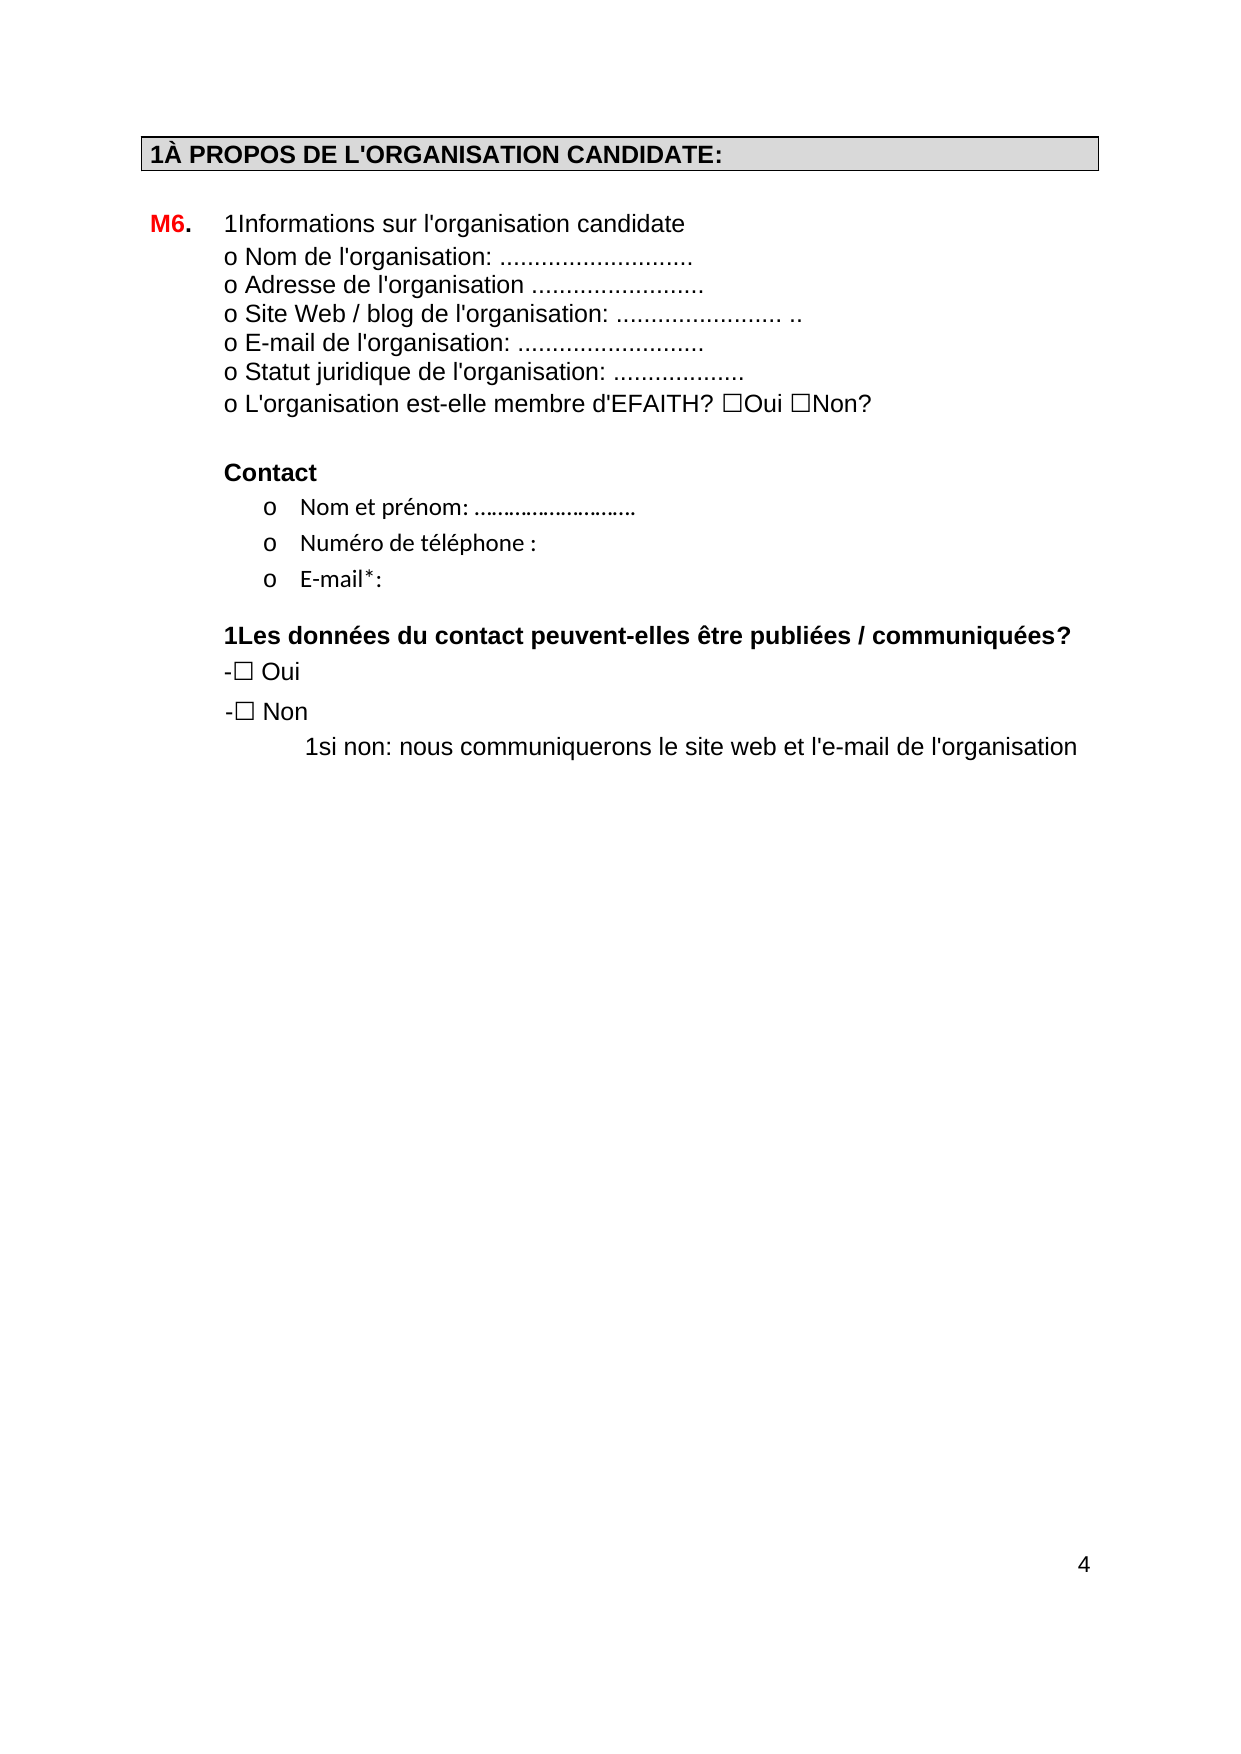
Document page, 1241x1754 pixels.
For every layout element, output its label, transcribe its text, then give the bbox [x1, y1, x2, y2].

text -☐ Oui [224, 654, 1090, 688]
text si non: nous communiquerons le site web et l'e-mail de l'organisation [297, 732, 1090, 761]
text o Nom de l'organisation: ............................ [224, 242, 1090, 271]
text o Site Web / blog de l'organisation: ........................ .. [224, 299, 1090, 328]
text o Adresse de l'organisation ......................... [224, 271, 1090, 299]
text À PROPOS DE L'ORGANISATION CANDIDATE: [142, 138, 1098, 170]
text Contact [150, 458, 1090, 486]
text M6. Informations sur l'organisation candidate [150, 209, 1090, 237]
list Nom et prénom: ………………………. [262, 491, 1090, 522]
text Les données du contact peuvent-elles être publiées / communiquées? [150, 621, 1090, 650]
list Numéro de téléphone : [262, 527, 1090, 559]
text -☐ Non [225, 693, 1090, 727]
text o E-mail de l'organisation: ........................... [224, 328, 1090, 357]
list E-mail*: [262, 564, 1090, 595]
text o Statut juridique de l'organisation: ................... [224, 357, 1090, 386]
text o L'organisation est-elle membre d'EFAITH? ☐Oui ☐Non? [224, 386, 1090, 419]
